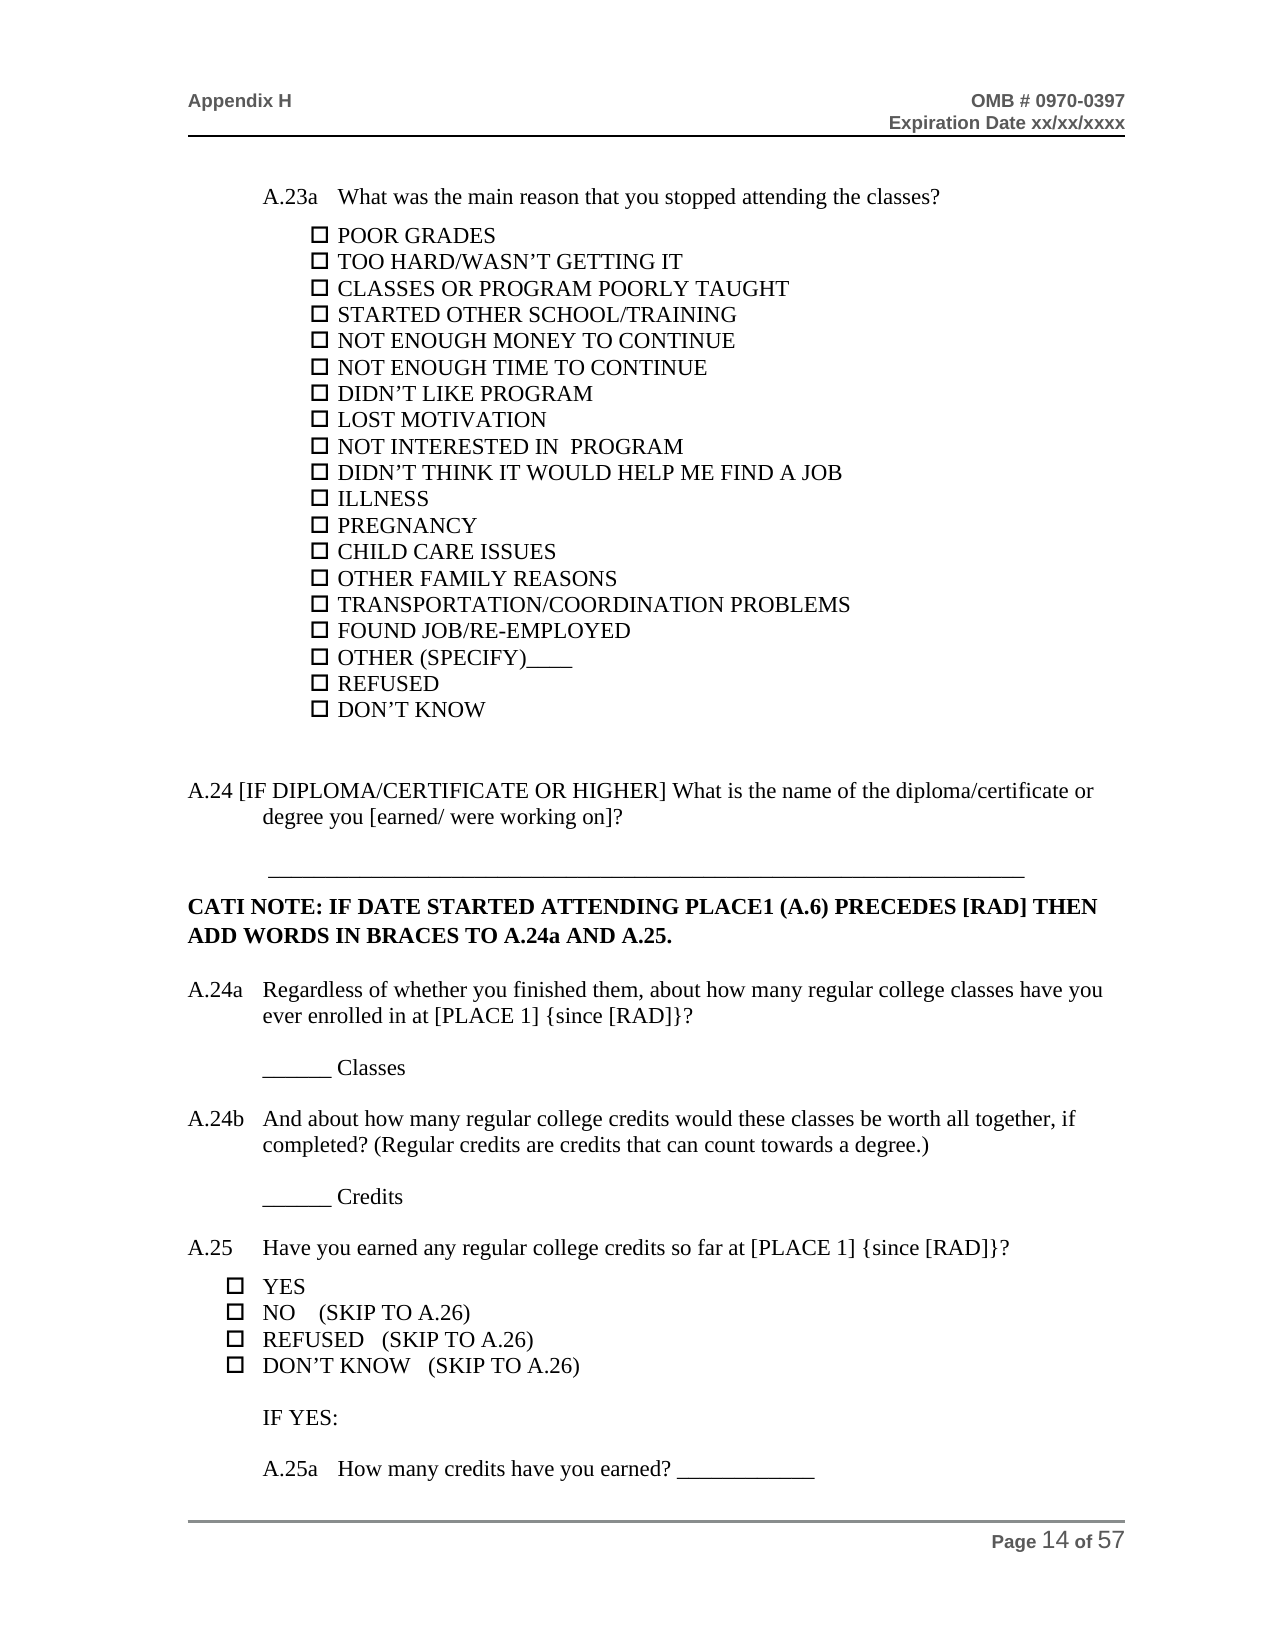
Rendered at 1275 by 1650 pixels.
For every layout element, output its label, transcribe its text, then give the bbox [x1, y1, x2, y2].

text NOT ENOUGH MONEY TO CONTINUE [309, 327, 1125, 354]
text __________________________________________________________________ [187, 854, 1125, 881]
text CATI NOTE: IF DATE STARTED ATTENDING PLACE1 (A.6) PRECEDES [RAD] THEN ADD WORDS IN BRACES TO A.24a AND A.25. [187, 893, 1125, 948]
text CHILD CARE ISSUES [309, 538, 1125, 564]
text NOT INTERESTED IN PROGRAM [309, 433, 1125, 459]
text LOST MOTIVATION [309, 406, 1125, 433]
text NO (SKIP TO A.26) [225, 1299, 1125, 1326]
text REFUSED (SKIP TO A.26) [225, 1326, 1125, 1352]
text DON’T KNOW [309, 696, 1125, 723]
text YES [225, 1273, 1125, 1299]
text ILLNESS [309, 486, 1125, 512]
text NOT ENOUGH TIME TO CONTINUE [309, 354, 1125, 380]
text A.24a Regardless of whether you finished them, about how many regular college classes have you ever enrolled in at [PLACE 1] {since [RAD]}? [187, 976, 1125, 1029]
text POOR GRADES [309, 222, 1125, 248]
text TRANSPORTATION/COORDINATION PROBLEMS [309, 591, 1125, 617]
text A.24 [IF DIPLOMA/CERTIFICATE OR HIGHER] What is the name of the diploma/certificate or degree you [earned/ were working on]? [187, 777, 1125, 829]
text PREGNANCY [309, 512, 1125, 538]
text STARTED OTHER SCHOOL/TRAINING [309, 301, 1125, 327]
text DIDN’T LIKE PROGRAM [309, 380, 1125, 406]
text DIDN’T THINK IT WOULD HELP ME FIND A JOB [309, 459, 1125, 486]
text TOO HARD/WASN’T GETTING IT [309, 248, 1125, 275]
text REFUSED [309, 670, 1125, 696]
text A.24b And about how many regular college credits would these classes be worth all together, if completed? (Regular credits are credits that can count towards a degree.) [187, 1105, 1125, 1158]
text A.25a How many credits have you earned? ____________ [187, 1455, 1125, 1481]
text FOUND JOB/RE-EMPLOYED [309, 617, 1125, 644]
text ______ Classes [187, 1054, 1125, 1080]
text A.25 Have you earned any regular college credits so far at [PLACE 1] {since [RAD]}? [187, 1234, 1125, 1261]
text A.23a What was the main reason that you stopped attending the classes? [187, 183, 1125, 209]
text DON’T KNOW (SKIP TO A.26) [225, 1352, 1125, 1378]
text IF YES: [187, 1403, 1125, 1430]
text OTHER (SPECIFY)____ [309, 644, 1125, 670]
text ______ Credits [187, 1183, 1125, 1209]
text CLASSES OR PROGRAM POORLY TAUGHT [309, 275, 1125, 301]
text OTHER FAMILY REASONS [309, 564, 1125, 591]
